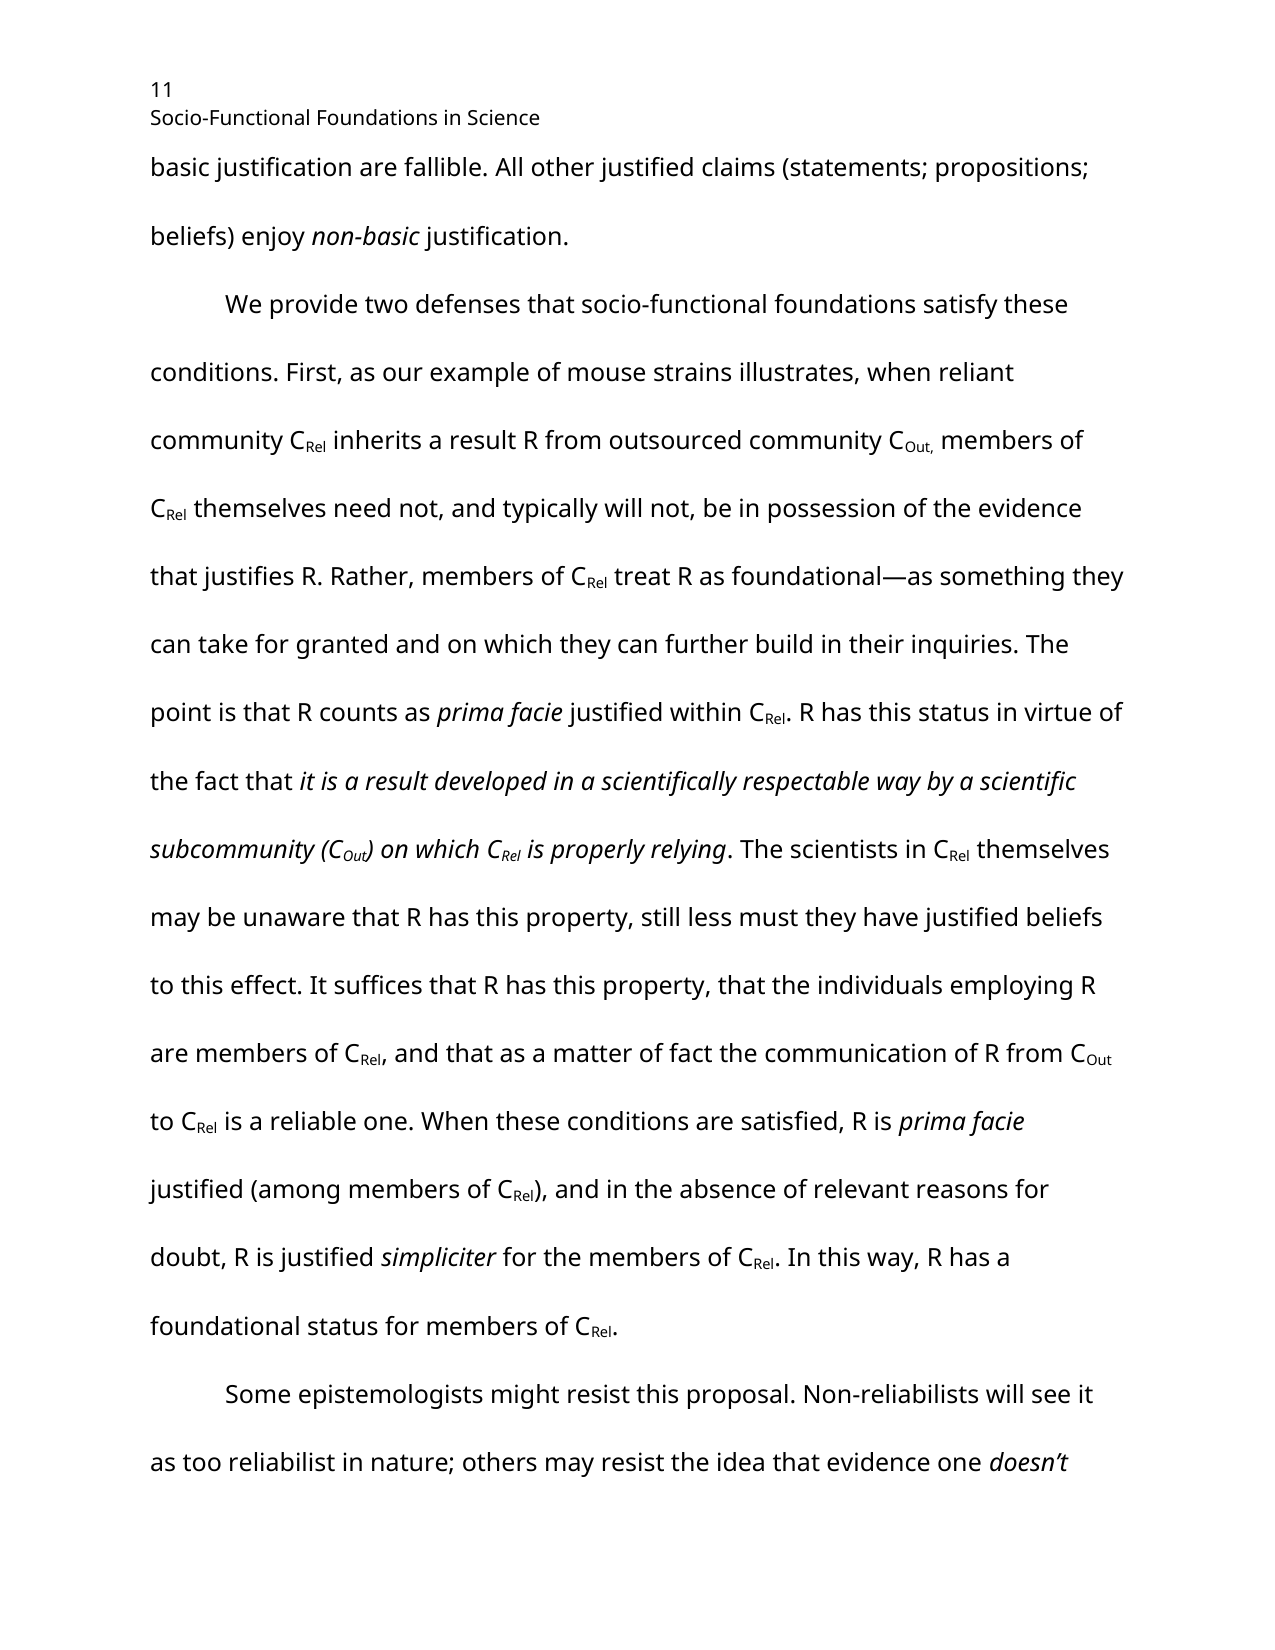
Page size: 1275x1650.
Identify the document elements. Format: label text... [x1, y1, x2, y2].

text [150, 150, 1125, 252]
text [150, 1376, 1125, 1478]
text We provide two defenses that socio-functional foundations satisfy these conditions. First, as our example of mouse strains illustrates, when reliant community CRel inherits a result R from outsourced community COut, members of CRel themselves need not, and typically will not, be in possession of the evidence that justifies R. Rather, members of CRel treat R as foundational—as something they can take for granted and on which they can further build in their inquiries. The point is that R counts as prima facie justified within CRel. R has this status in virtue of the fact that it is a result developed in a scientifically respectable way by a scientific subcommunity (COut) on which CRel is properly relying. The scientists in CRel themselves may be unaware that R has this property, still less must they have justified beliefs to this effect. It suffices that R has this property, that the individuals employing R are members of CRel, and that as a matter of fact the communication of R from COut to CRel is a reliable one. When these conditions are satisfied, R is prima facie justified (among members of CRel), and in the absence of relevant reasons for doubt, R is justified simpliciter for the members of CRel. In this way, R has a foundational status for members of CRel. [150, 286, 1125, 1342]
